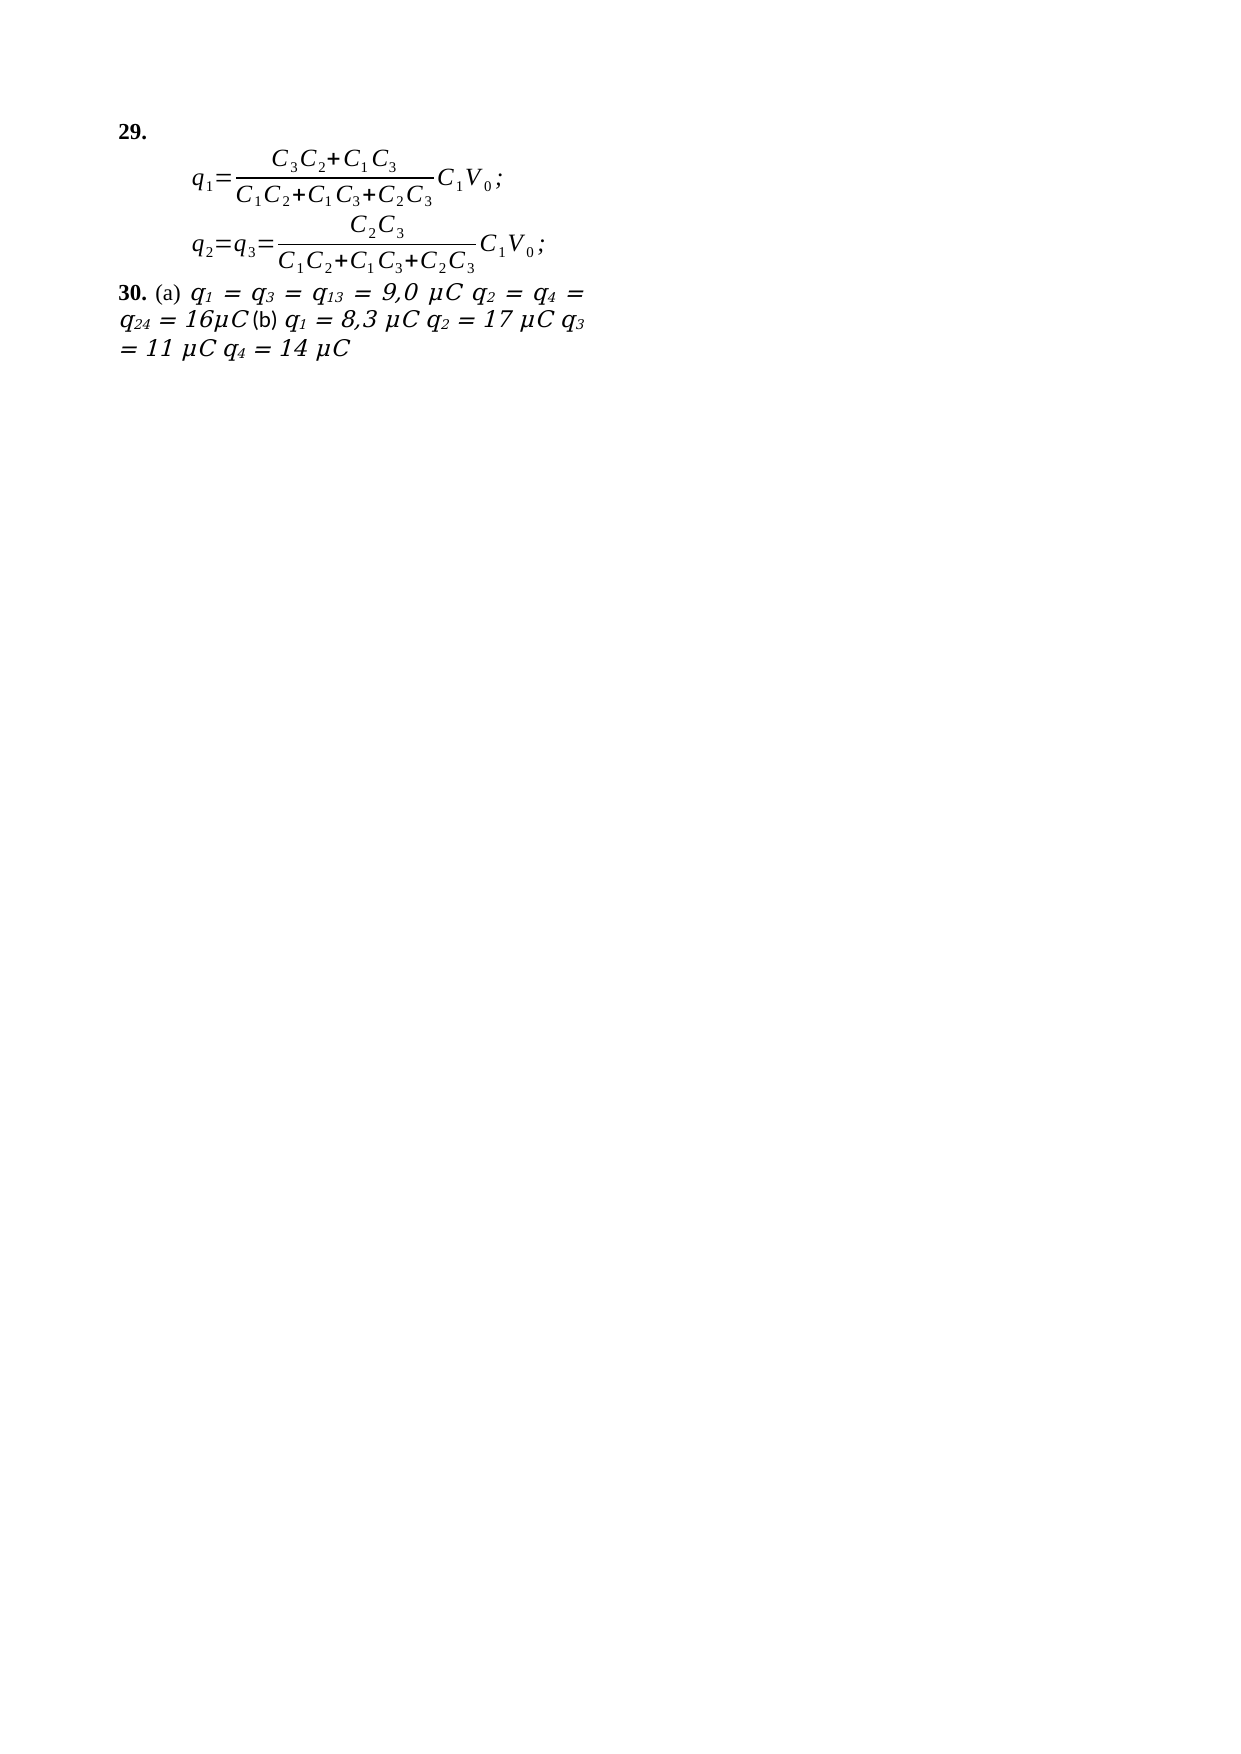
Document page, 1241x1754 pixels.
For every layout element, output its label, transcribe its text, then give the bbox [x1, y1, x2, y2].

text 29. [118, 118, 583, 144]
text 30. (a) q1 = q3 = q13 = 9,0 μC q2 = q4 = q24 = 16μC (b) q1 = 8,3 μC q2 = 17 μC q3 = 11 μC q4 = 14 μC [118, 277, 583, 361]
